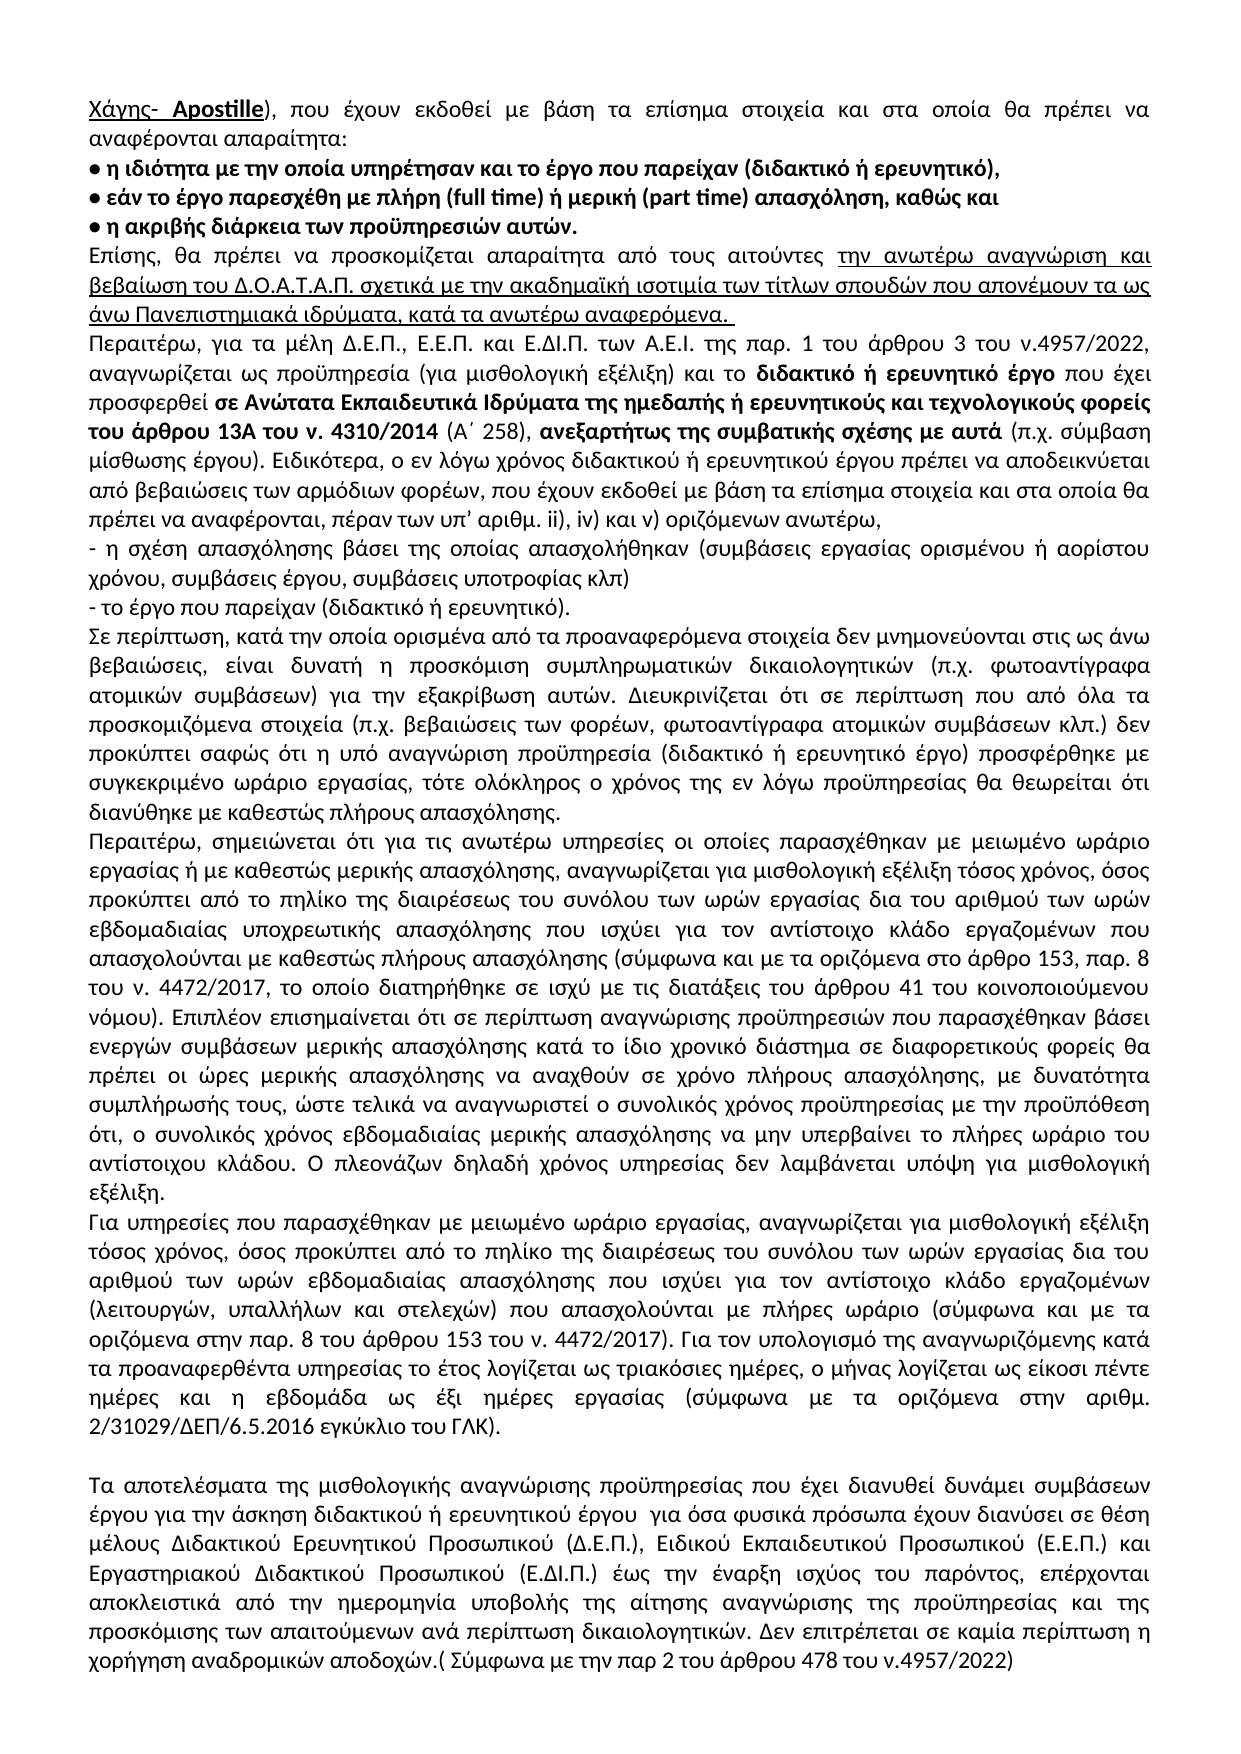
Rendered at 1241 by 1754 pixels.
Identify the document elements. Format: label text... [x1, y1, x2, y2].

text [89, 93, 1152, 153]
text Περαιτέρω, σημειώνεται ότι για τις ανωτέρω υπηρεσίες οι οποίες παρασχέθηκαν με μειωμένο ωράριο εργασίας ή με καθεστώς μερικής απασχόλησης, αναγνωρίζεται για μισθολογική εξέλιξη τόσος χρόνος, όσος προκύπτει από το πηλίκο της διαιρέσεως του συνόλου των ωρών εργασίας δια του αριθμού των ωρών εβδομαδιαίας υποχρεωτικής απασχόλησης που ισχύει για τον αντίστοιχο κλάδο εργαζομένων που απασχολούνται με καθεστώς πλήρους απασχόλησης (σύμφωνα και με τα οριζόμενα στο άρθρο 153, παρ. 8 του ν. 4472/2017, το οποίο διατηρήθηκε σε ισχύ με τις διατάξεις του άρθρου 41 του κοινοποιούμενου νόμου). Επιπλέον επισημαίνεται ότι σε περίπτωση αναγνώρισης προϋπηρεσιών που παρασχέθηκαν βάσει ενεργών συμβάσεων μερικής απασχόλησης κατά το ίδιο χρονικό διάστημα σε διαφορετικούς φορείς θα πρέπει οι ώρες μερικής απασχόλησης να αναχθούν σε χρόνο πλήρους απασχόλησης, με δυνατότητα συμπλήρωσής τους, ώστε τελικά να αναγνωριστεί ο συνολικός χρόνος προϋπηρεσίας με την προϋπόθεση ότι, ο συνολικός χρόνος εβδομαδιαίας μερικής απασχόλησης να μην υπερβαίνει το πλήρες ωράριο του αντίστοιχου κλάδου. Ο πλεονάζων δηλαδή χρόνος υπηρεσίας δεν λαμβάνεται υπόψη για μισθολογική εξέλιξη. [89, 826, 1152, 1207]
text • η ιδιότητα με την οποία υπηρέτησαν και το έργο που παρείχαν (διδακτικό ή ερευνητικό), [89, 153, 1152, 182]
text Επίσης, θα πρέπει να προσκομίζεται απαραίτητα από τους αιτούντες την ανωτέρω αναγνώριση και βεβαίωση του Δ.Ο.Α.Τ.Α.Π. σχετικά με την ακαδημαϊκή ισοτιμία των τίτλων σπουδών που απονέμουν τα ως άνω Πανεπιστημιακά ιδρύματα, κατά τα ανωτέρω αναφερόμενα. [89, 241, 1152, 328]
text - η σχέση απασχόλησης βάσει της οποίας απασχολήθηκαν (συμβάσεις εργασίας ορισμένου ή αορίστου χρόνου, συμβάσεις έργου, συμβάσεις υποτροφίας κλπ) [89, 533, 1152, 592]
text Για υπηρεσίες που παρασχέθηκαν με μειωμένο ωράριο εργασίας, αναγνωρίζεται για μισθολογική εξέλιξη τόσος χρόνος, όσος προκύπτει από το πηλίκο της διαιρέσεως του συνόλου των ωρών εργασίας δια του αριθμού των ωρών εβδομαδιαίας απασχόλησης που ισχύει για τον αντίστοιχο κλάδο εργαζομένων (λειτουργών, υπαλλήλων και στελεχών) που απασχολούνται με πλήρες ωράριο (σύμφωνα και με τα οριζόμενα στην παρ. 8 του άρθρου 153 του ν. 4472/2017). Για τον υπολογισμό της αναγνωριζόμενης κατά τα προαναφερθέντα υπηρεσίας το έτος λογίζεται ως τριακόσιες ημέρες, ο μήνας λογίζεται ως είκοσι πέντε ημέρες και η εβδομάδα ως έξι ημέρες εργασίας (σύμφωνα με τα οριζόμενα στην αριθμ. 2/31029/ΔΕΠ/6.5.2016 εγκύκλιο του ΓΛΚ). [89, 1207, 1152, 1441]
text • εάν το έργο παρεσχέθη με πλήρη (full time) ή μερική (part time) απασχόληση, καθώς και [89, 182, 1152, 211]
text • η ακριβής διάρκεια των προϋπηρεσιών αυτών. [89, 211, 1152, 241]
text Τα αποτελέσματα της μισθολογικής αναγνώρισης προϋπηρεσίας που έχει διανυθεί δυνάμει συμβάσεων έργου για την άσκηση διδακτικού ή ερευνητικού έργου για όσα φυσικά πρόσωπα έχουν διανύσει σε θέση μέλους Διδακτικού Ερευνητικού Προσωπικού (Δ.Ε.Π.), Ειδικού Εκπαιδευτικού Προσωπικού (Ε.Ε.Π.) και Εργαστηριακού Διδακτικού Προσωπικού (Ε.ΔΙ.Π.) έως την έναρξη ισχύος του παρόντος, επέρχονται αποκλειστικά από την ημερομηνία υποβολής της αίτησης αναγνώρισης της προϋπηρεσίας και της προσκόμισης των απαιτούμενων ανά περίπτωση δικαιολογητικών. Δεν επιτρέπεται σε καμία περίπτωση η χορήγηση αναδρομικών αποδοχών.( Σύμφωνα με την παρ 2 του άρθρου 478 του ν.4957/2022) [89, 1470, 1152, 1675]
text Περαιτέρω, για τα μέλη Δ.Ε.Π., Ε.Ε.Π. και Ε.ΔΙ.Π. των Α.Ε.Ι. της παρ. 1 του άρθρου 3 του ν.4957/2022, αναγνωρίζεται ως προϋπηρεσία (για μισθολογική εξέλιξη) και το διδακτικό ή ερευνητικό έργο που έχει προσφερθεί σε Ανώτατα Εκπαιδευτικά Ιδρύματα της ημεδαπής ή ερευνητικούς και τεχνολογικούς φορείς του άρθρου 13Α του ν. 4310/2014 (Α΄ 258), ανεξαρτήτως της συμβατικής σχέσης με αυτά (π.χ. σύμβαση μίσθωσης έργου). Ειδικότερα, ο εν λόγω χρόνος διδακτικού ή ερευνητικού έργου πρέπει να αποδεικνύεται από βεβαιώσεις των αρμόδιων φορέων, που έχουν εκδοθεί με βάση τα επίσημα στοιχεία και στα οποία θα πρέπει να αναφέρονται, πέραν των υπ’ αριθμ. ii), iv) και v) οριζόμενων ανωτέρω, [89, 328, 1152, 533]
text - το έργο που παρείχαν (διδακτικό ή ερευνητικό). [89, 592, 1152, 621]
text Σε περίπτωση, κατά την οποία ορισμένα από τα προαναφερόμενα στοιχεία δεν μνημονεύονται στις ως άνω βεβαιώσεις, είναι δυνατή η προσκόμιση συμπληρωματικών δικαιολογητικών (π.χ. φωτοαντίγραφα ατομικών συμβάσεων) για την εξακρίβωση αυτών. Διευκρινίζεται ότι σε περίπτωση που από όλα τα προσκομιζόμενα στοιχεία (π.χ. βεβαιώσεις των φορέων, φωτοαντίγραφα ατομικών συμβάσεων κλπ.) δεν προκύπτει σαφώς ότι η υπό αναγνώριση προϋπηρεσία (διδακτικό ή ερευνητικό έργο) προσφέρθηκε με συγκεκριμένο ωράριο εργασίας, τότε ολόκληρος ο χρόνος της εν λόγω προϋπηρεσίας θα θεωρείται ότι διανύθηκε με καθεστώς πλήρους απασχόλησης. [89, 621, 1152, 826]
